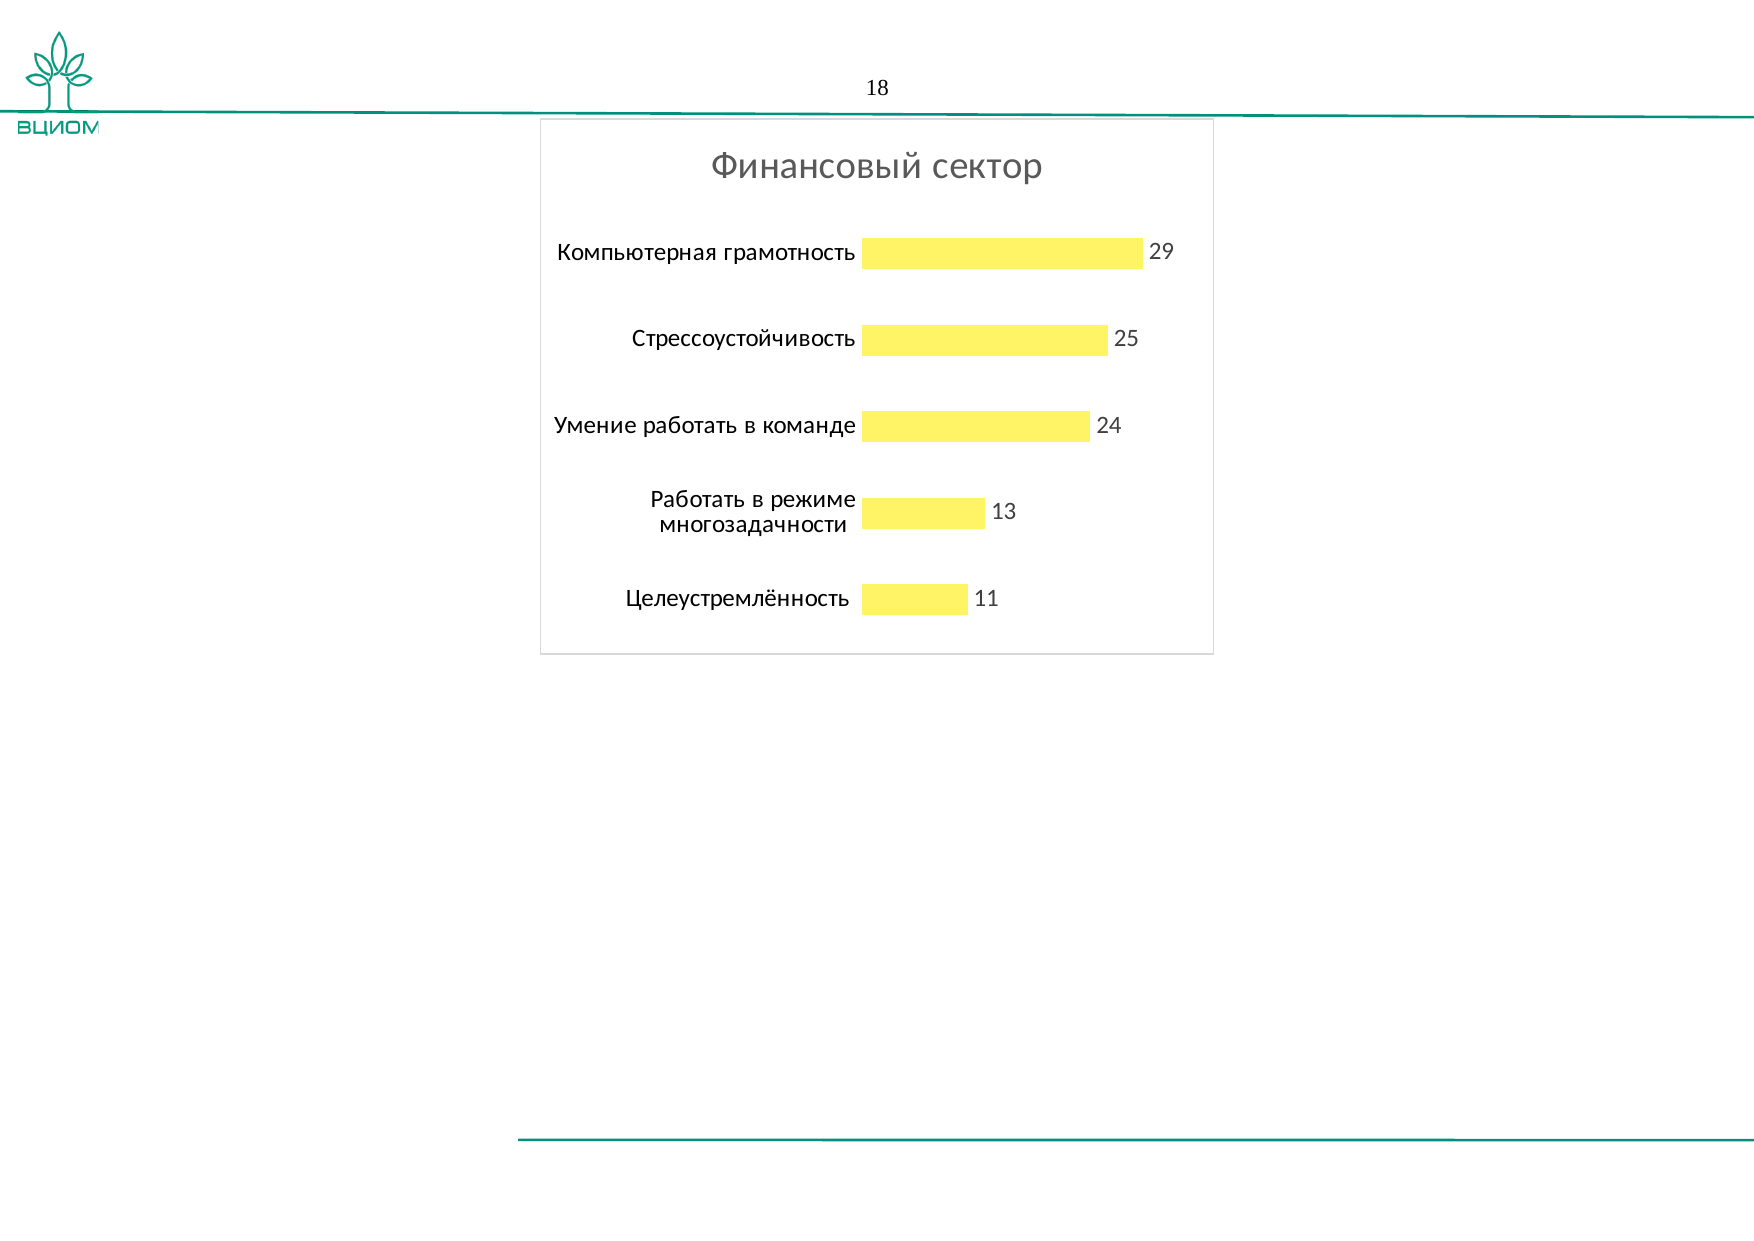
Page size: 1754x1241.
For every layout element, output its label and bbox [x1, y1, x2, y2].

picture [17, 31, 99, 135]
